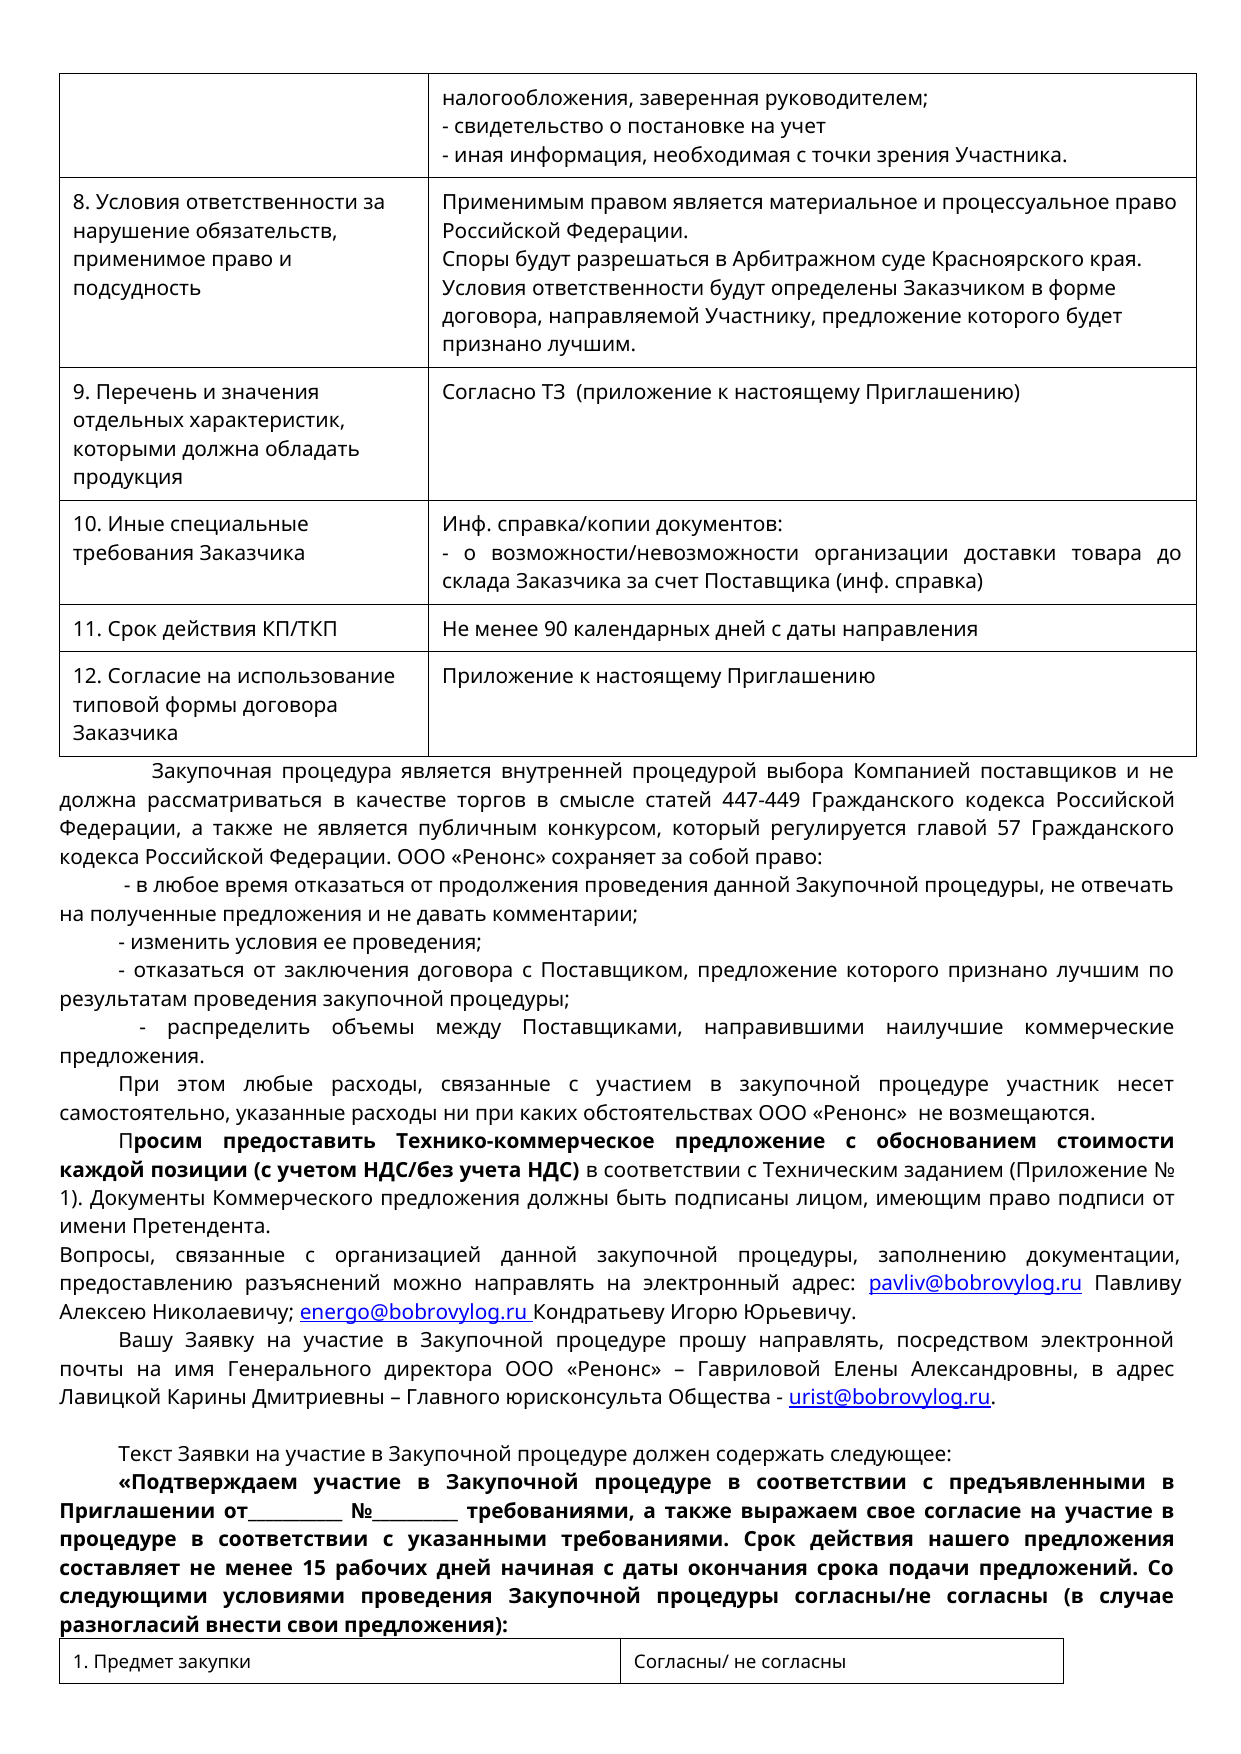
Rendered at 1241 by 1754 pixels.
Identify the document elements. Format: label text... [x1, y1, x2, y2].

text Вашу Заявку на участие в Закупочной процедуре прошу направлять, посредством электронной почты на имя Генерального директора ООО «Ренонс» – Гавриловой Елены Александровны, в адрес Лавицкой Карины Дмитриевны – Главного юрисконсульта Общества - urist@bobrovylog.ru. [59, 1325, 1175, 1411]
table_cell 9. Перечень и значения отдельных характеристик, которыми должна обладать продукция [60, 368, 428, 499]
text Текст Заявки на участие в Закупочной процедуре должен содержать следующее: [59, 1439, 1175, 1467]
text Закупочная процедура является внутренней процедурой выбора Компанией поставщиков и не должна рассматриваться в качестве торгов в смысле статей 447-449 Гражданского кодекса Российской Федерации, а также не является публичным конкурсом, который регулируется главой 57 Гражданского кодекса Российской Федерации. ООО «Ренонс» сохраняет за собой право: [59, 757, 1175, 870]
table_cell 10. Иные специальные требования Заказчика [60, 501, 428, 604]
table_cell Применимым правом является материальное и процессуальное право Российской Федерации. Споры будут разрешаться в Арбитражном суде Красноярского края. Условия ответственности будут определены Заказчиком в форме договора, направляемой Участнику, предложение которого будет признано лучшим. [429, 178, 1196, 367]
table_cell Согласно ТЗ (приложение к настоящему Приглашению) [429, 368, 1196, 499]
table_cell 11. Срок действия КП/ТКП [60, 605, 428, 651]
text Просим предоставить Технико-коммерческое предложение с обоснованием стоимости каждой позиции (с учетом НДС/без учета НДС) в соответствии с Техническим заданием (Приложение № 1). Документы Коммерческого предложения должны быть подписаны лицом, имеющим право подписи от имени Претендента. [59, 1126, 1175, 1240]
table_cell Не менее 90 календарных дней с даты направления [429, 605, 1196, 651]
table_header Согласны/ не согласны [621, 1639, 1063, 1683]
table_cell 8. Условия ответственности за нарушение обязательств, применимое право и подсудность [60, 178, 428, 367]
text - изменить условия ее проведения; [59, 927, 1175, 956]
table_cell Приложение к настоящему Приглашению [429, 652, 1196, 756]
table_header 1. Предмет закупки [60, 1639, 620, 1683]
text - распределить объемы между Поставщиками, направившими наилучшие коммерческие предложения. [59, 1012, 1175, 1069]
text - отказаться от заключения договора с Поставщиком, предложение которого признано лучшим по результатам проведения закупочной процедуры; [59, 956, 1175, 1012]
text «Подтверждаем участие в Закупочной процедуре в соответствии с предъявленными в Приглашении от___________ №__________ требованиями, а также выражаем свое согласие на участие в процедуре в соответствии с указанными требованиями. Срок действия нашего предложения составляет не менее 15 рабочих дней начиная с даты окончания срока подачи предложений. Со следующими условиями проведения Закупочной процедуры согласны/не согласны (в случае разногласий внести свои предложения): [59, 1467, 1175, 1638]
table_cell Инф. справка/копии документов: - о возможности/невозможности организации доставки товара до склада Заказчика за счет Поставщика (инф. справка) [429, 501, 1196, 604]
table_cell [60, 74, 428, 177]
text При этом любые расходы, связанные с участием в закупочной процедуре участник несет самостоятельно, указанные расходы ни при каких обстоятельствах ООО «Ренонс» не возмещаются. [59, 1069, 1175, 1126]
text - в любое время отказаться от продолжения проведения данной Закупочной процедуры, не отвечать на полученные предложения и не давать комментарии; [59, 870, 1175, 927]
table_cell 12. Согласие на использование типовой формы договора Заказчика [60, 652, 428, 756]
text Вопросы, связанные с организацией данной закупочной процедуры, заполнению документации, предоставлению разъяснений можно направлять на электронный адрес: pavliv@bobrovylog.ru Павливу Алексею Николаевичу; energo@bobrovylog.ru Кондратьеву Игорю Юрьевичу. [59, 1240, 1181, 1325]
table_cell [429, 74, 1196, 177]
